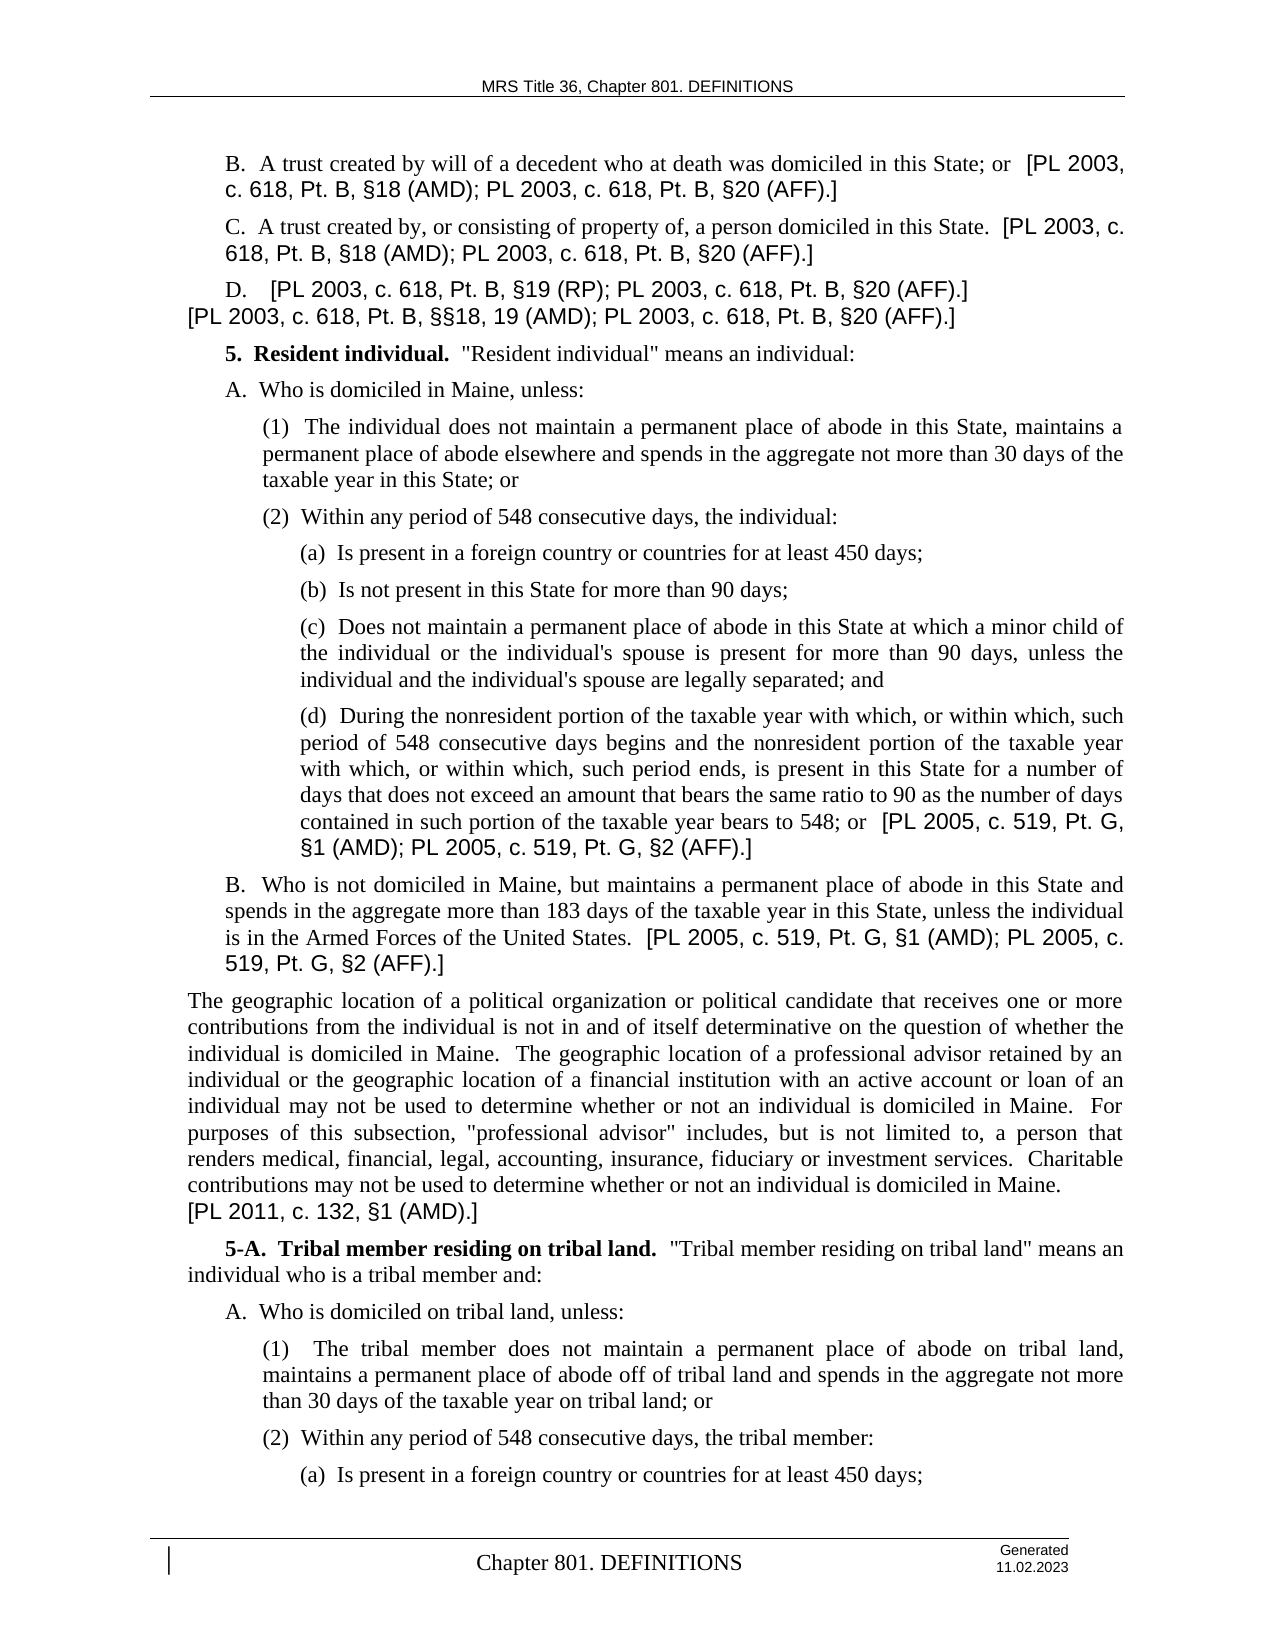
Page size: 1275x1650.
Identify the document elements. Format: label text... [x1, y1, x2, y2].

text (1) The tribal member does not maintain a permanent place of abode on tribal land, maintains a permanent place of abode off of tribal land and spends in the aggregate not more than 30 days of the taxable year on tribal land; or [262, 1334, 1125, 1414]
text 5. Resident individual. "Resident individual" means an individual: [187, 340, 1125, 366]
text B. Who is not domiciled in Maine, but maintains a permanent place of abode in this State and spends in the aggregate more than 183 days of the taxable year in this State, unless the individual is in the Armed Forces of the United States. [PL 2005, c. 519, Pt. G, §1 (AMD); PL 2005, c. 519, Pt. G, §2 (AFF).] [225, 871, 1125, 977]
text A. Who is domiciled on tribal land, unless: [225, 1298, 1125, 1324]
text (d) During the nonresident portion of the taxable year with which, or within which, such period of 548 consecutive days begins and the nonresident portion of the taxable year with which, or within which, such period ends, is present in this State for a number of days that does not exceed an amount that bears the same ratio to 90 as the number of days contained in such portion of the taxable year bears to 548; or [PL 2005, c. 519, Pt. G, §1 (AMD); PL 2005, c. 519, Pt. G, §2 (AFF).] [300, 702, 1125, 861]
text (c) Does not maintain a permanent place of abode in this State at which a minor child of the individual or the individual's spouse is present for more than 90 days, unless the individual and the individual's spouse are legally separated; and [300, 613, 1125, 692]
text A. Who is domiciled in Maine, unless: [225, 376, 1125, 403]
text B. A trust created by will of a decedent who at death was domiciled in this State; or [PL 2003, c. 618, Pt. B, §18 (AMD); PL 2003, c. 618, Pt. B, §20 (AFF).] [225, 150, 1125, 203]
text [PL 2003, c. 618, Pt. B, §§18, 19 (AMD); PL 2003, c. 618, Pt. B, §20 (AFF).] [187, 303, 1125, 329]
text (2) Within any period of 548 consecutive days, the tribal member: [262, 1424, 1125, 1450]
text (1) The individual does not maintain a permanent place of abode in this State, maintains a permanent place of abode elsewhere and spends in the aggregate not more than 30 days of the taxable year in this State; or [262, 413, 1125, 492]
text (2) Within any period of 548 consecutive days, the individual: [262, 503, 1125, 529]
text (b) Is not present in this State for more than 90 days; [300, 576, 1125, 603]
text [PL 2011, c. 132, §1 (AMD).] [187, 1198, 1125, 1224]
text C. A trust created by, or consisting of property of, a person domiciled in this State. [PL 2003, c. 618, Pt. B, §18 (AMD); PL 2003, c. 618, Pt. B, §20 (AFF).] [225, 213, 1125, 266]
text The geographic location of a political organization or political candidate that receives one or more contributions from the individual is not in and of itself determinative on the question of whether the individual is domiciled in Maine. The geographic location of a professional advisor retained by an individual or the geographic location of a financial institution with an active account or loan of an individual may not be used to determine whether or not an individual is domiciled in Maine. For purposes of this subsection, "professional advisor" includes, but is not limited to, a person that renders medical, financial, legal, accounting, insurance, fiduciary or investment services. Charitable contributions may not be used to determine whether or not an individual is domiciled in Maine. [187, 987, 1125, 1198]
text (a) Is present in a foreign country or countries for at least 450 days; [300, 539, 1125, 566]
text (a) Is present in a foreign country or countries for at least 450 days; [300, 1461, 1125, 1487]
text 5-A. Tribal member residing on tribal land. "Tribal member residing on tribal land" means an individual who is a tribal member and: [187, 1235, 1125, 1287]
text D. [PL 2003, c. 618, Pt. B, §19 (RP); PL 2003, c. 618, Pt. B, §20 (AFF).] [225, 276, 1125, 303]
